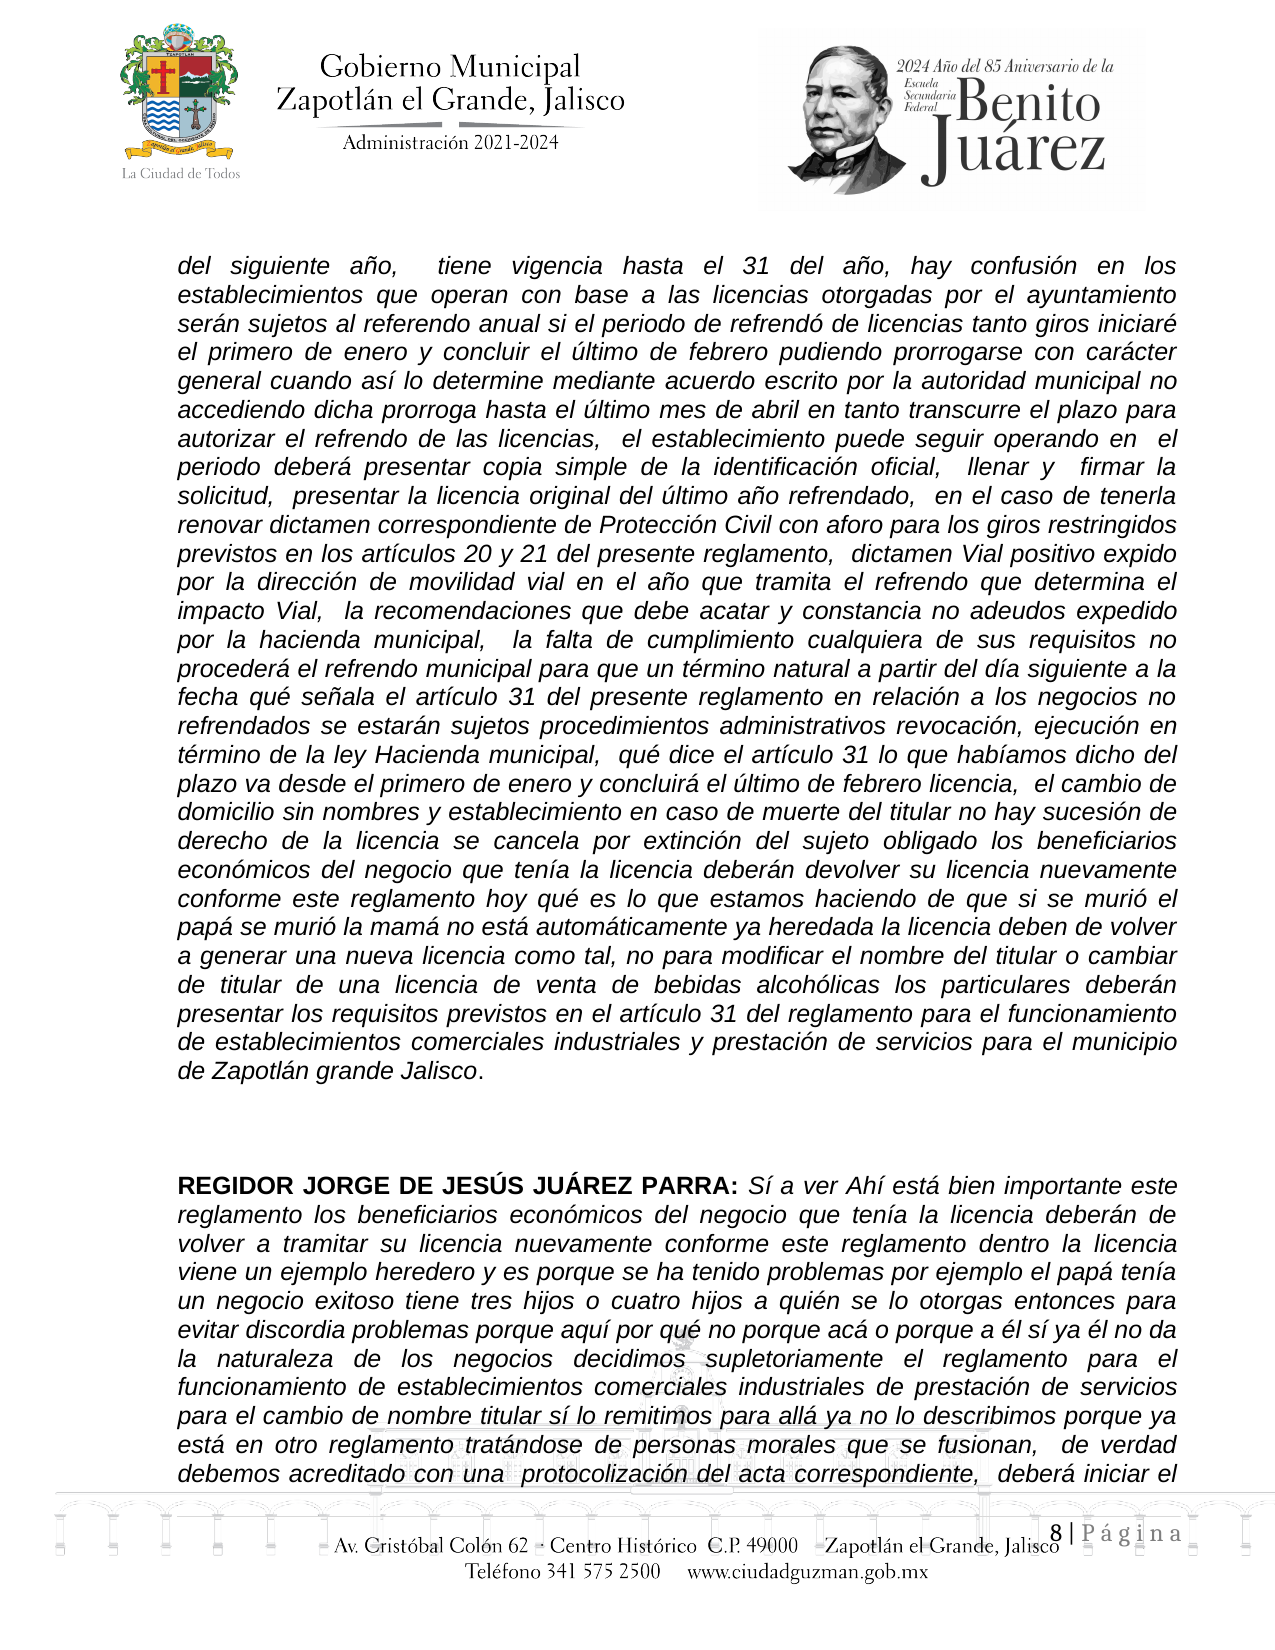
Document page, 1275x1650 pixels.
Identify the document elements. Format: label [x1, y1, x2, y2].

picture [41, 0, 1275, 1627]
text [177, 251, 1181, 1085]
text [177, 1171, 1181, 1487]
